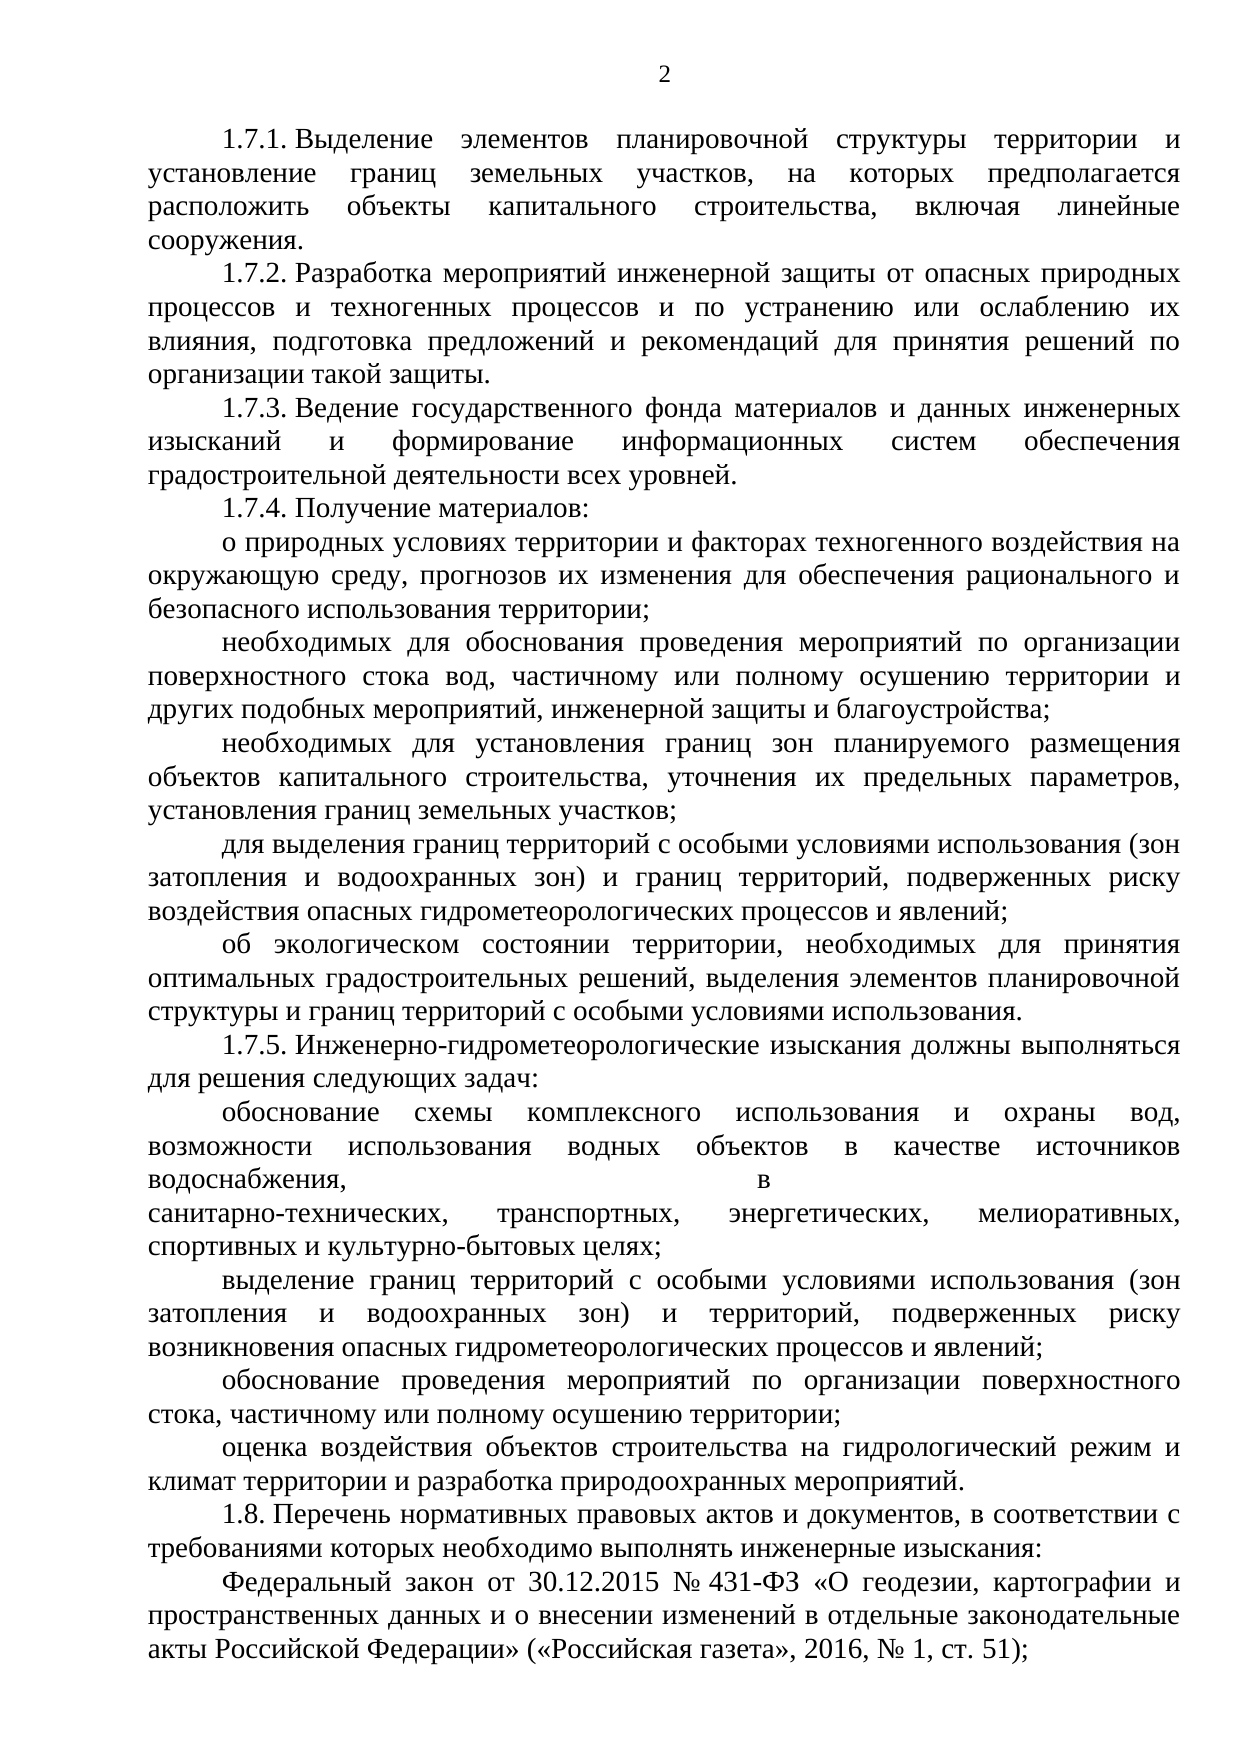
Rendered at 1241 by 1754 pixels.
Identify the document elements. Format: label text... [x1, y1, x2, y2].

text выделение границ территорий с особыми условиями использования (зон затопления и водоохранных зон) и территорий, подверженных риску возникновения опасных гидрометеорологических процессов и явлений; [148, 1262, 1181, 1362]
text 1.7.5. Инженерно-гидрометеорологические изыскания должны выполняться для решения следующих задач: [148, 1027, 1181, 1094]
list необходимых для обоснования проведения мероприятий по организации поверхностного стока вод, частичному или полному осушению территории и других подобных мероприятий, инженерной защиты и благоустройства; [148, 624, 1181, 725]
list для выделения границ территорий с особыми условиями использования (зон затопления и водоохранных зон) и границ территорий, подверженных риску воздействия опасных гидрометеорологических процессов и явлений; [148, 826, 1181, 926]
list Федеральный закон от 30.12.2015 № 431-ФЗ «О геодезии, картографии и пространственных данных и о внесении изменений в отдельные законодательные акты Российской Федерации» («Российская газета», 2016, № 1, ст. 51); [148, 1564, 1181, 1664]
list 1.8. Перечень нормативных правовых актов и документов, в соответствии с требованиями которых необходимо выполнять инженерные изыскания: [148, 1497, 1181, 1564]
text оценка воздействия объектов строительства на гидрологический режим и климат территории и разработка природоохранных мероприятий. [148, 1429, 1181, 1497]
list необходимых для установления границ зон планируемого размещения объектов капитального строительства, уточнения их предельных параметров, установления границ земельных участков; [148, 725, 1181, 826]
text 1.7.1. Выделение элементов планировочной структуры территории и установление границ земельных участков, на которых предполагается расположить объекты капитального строительства, включая линейные сооружения. [148, 121, 1181, 256]
list о природных условиях территории и факторах техногенного воздействия на окружающую среду, прогнозов их изменения для обеспечения рационального и безопасного использования территории; [148, 524, 1181, 624]
text обоснование схемы комплексного использования и охраны вод, возможности использования водных объектов в качестве источников водоснабжения, в санитарно-технических, транспортных, энергетических, мелиоративных, спортивных и культурно-бытовых целях; [148, 1094, 1181, 1262]
text 1.7.2. Разработка мероприятий инженерной защиты от опасных природных процессов и техногенных процессов и по устранению или ослаблению их влияния, подготовка предложений и рекомендаций для принятия решений по организации такой защиты. [148, 256, 1181, 390]
list об экологическом состоянии территории, необходимых для принятия оптимальных градостроительных решений, выделения элементов планировочной структуры и границ территорий с особыми условиями использования. [148, 926, 1181, 1027]
text обоснование проведения мероприятий по организации поверхностного стока, частичному или полному осушению территории; [148, 1362, 1181, 1429]
text 1.7.4. Получение материалов: [148, 490, 1181, 524]
text 1.7.3. Ведение государственного фонда материалов и данных инженерных изысканий и формирование информационных систем обеспечения градостроительной деятельности всех уровней. [148, 390, 1181, 490]
